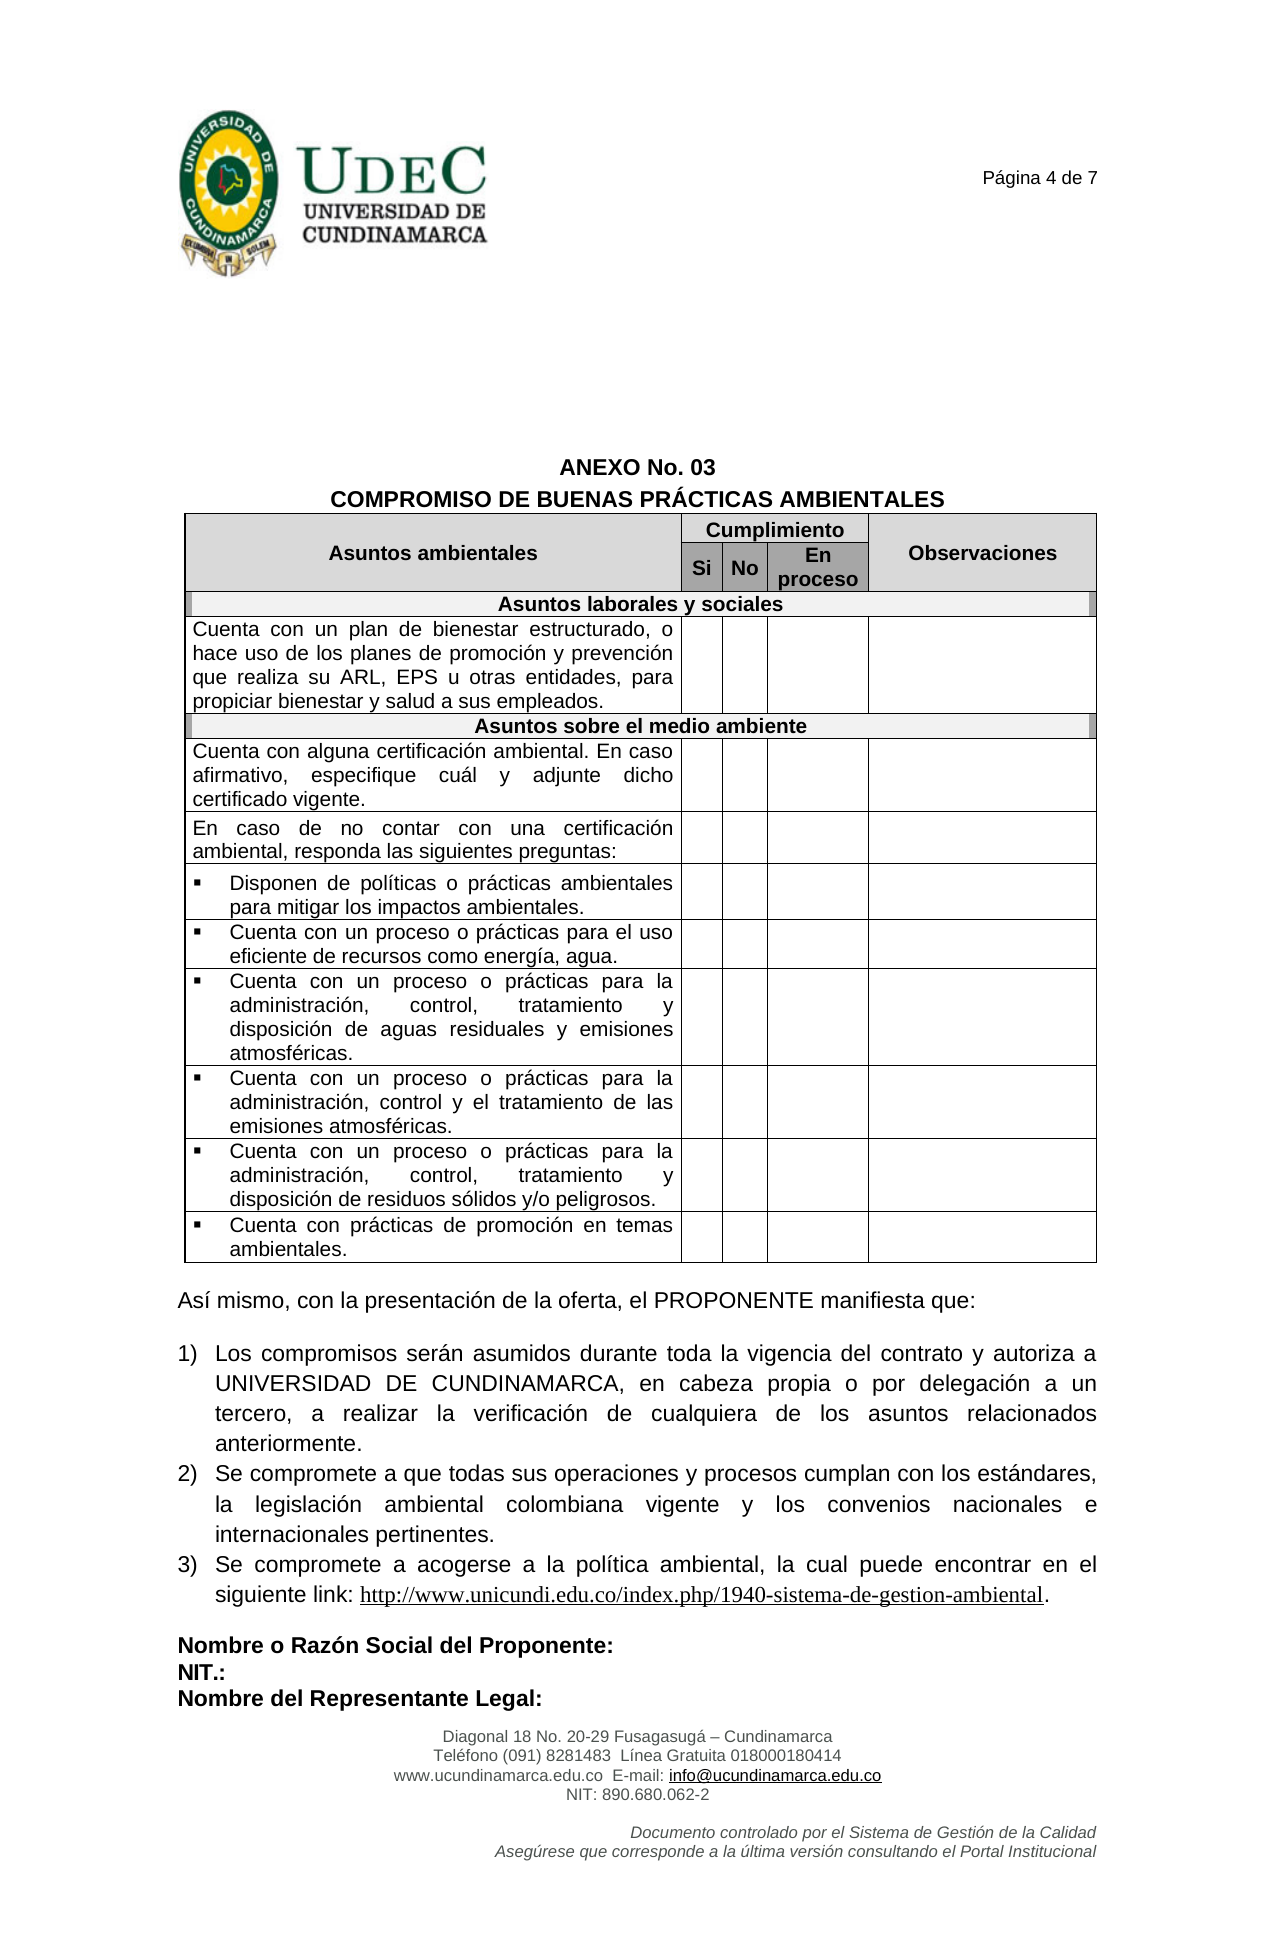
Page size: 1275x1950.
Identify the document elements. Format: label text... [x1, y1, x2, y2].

table_cell Si [682, 543, 722, 591]
text NIT.: [177, 1659, 1098, 1685]
table_cell [723, 739, 767, 811]
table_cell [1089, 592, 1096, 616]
table_cell [682, 920, 722, 968]
table_cell [682, 969, 722, 1064]
table_cell [723, 617, 767, 713]
table_cell No [723, 543, 767, 591]
table_cell Cuenta con un proceso o prácticas para el uso eficiente de recursos como energía, agua. [186, 920, 681, 968]
table_cell [682, 864, 722, 918]
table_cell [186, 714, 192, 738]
table_cell [869, 617, 1096, 713]
table_cell [723, 1139, 767, 1211]
table_cell [723, 812, 767, 863]
table_cell [723, 969, 767, 1064]
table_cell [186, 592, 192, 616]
table_cell [869, 1139, 1096, 1211]
list Se compromete a que todas sus operaciones y procesos cumplan con los estándares, la legislación ambiental colombiana vigente y los convenios nacionales e internacionales pertinentes. [177, 1460, 1098, 1547]
table_cell Cuenta con un proceso o prácticas para la administración, control y el tratamiento de las emisiones atmosféricas. [186, 1066, 681, 1138]
table_cell [723, 920, 767, 968]
table_cell Cuenta con un proceso o prácticas para la administración, control, tratamiento y disposición de residuos sólidos y/o peligrosos. [186, 1139, 681, 1211]
table_cell Cuenta con un plan de bienestar estructurado, o hace uso de los planes de promoción y prevención que realiza su ARL, EPS u otras entidades, para propiciar bienestar y salud a sus empleados. [186, 617, 681, 713]
table_cell [869, 739, 1096, 811]
table_cell [869, 1212, 1096, 1262]
table_cell [682, 1066, 722, 1138]
table_cell [869, 1066, 1096, 1138]
text COMPROMISO DE BUENAS PRÁCTICAS AMBIENTALES [177, 486, 1098, 513]
text Nombre del Representante Legal: [177, 1685, 1098, 1711]
list Los compromisos serán asumidos durante toda la vigencia del contrato y autoriza a UNIVERSIDAD DE CUNDINAMARCA, en cabeza propia o por delegación a un tercero, a realizar la verificación de cualquiera de los asuntos relacionados anteriormente. [177, 1339, 1098, 1456]
table_cell Disponen de políticas o prácticas ambientales para mitigar los impactos ambientales. [186, 864, 681, 918]
table_header Observaciones [869, 514, 1096, 591]
table_cell [723, 864, 767, 918]
table_cell [869, 969, 1096, 1064]
table_cell [869, 812, 1096, 863]
picture [178, 109, 490, 279]
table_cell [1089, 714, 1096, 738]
table_cell [869, 920, 1096, 968]
table_cell [768, 739, 868, 811]
table_cell Cuenta con un proceso o prácticas para la administración, control, tratamiento y disposición de aguas residuales y emisiones atmosféricas. [186, 969, 681, 1064]
list Se compromete a acogerse a la política ambiental, la cual puede encontrar en el siguiente link: http://www.unicundi.edu.co/index.php/1940-sistema-de-gestion-ambiental. [177, 1551, 1098, 1608]
table_cell Cuenta con prácticas de promoción en temas ambientales. [186, 1212, 681, 1262]
table_cell [723, 1212, 767, 1262]
table_cell [768, 920, 868, 968]
table_cell [869, 864, 1096, 918]
table_cell [682, 739, 722, 811]
table_cell [768, 1212, 868, 1262]
table_header Asuntos ambientales [186, 514, 681, 591]
table_cell En caso de no contar con una certificación ambiental, responda las siguientes preguntas: [186, 812, 681, 863]
table_cell [768, 969, 868, 1064]
table_cell [682, 812, 722, 863]
table_header Cumplimiento [682, 514, 868, 542]
table_cell [682, 617, 722, 713]
table_cell [768, 864, 868, 918]
table_cell En proceso [768, 543, 868, 591]
table_cell [682, 1139, 722, 1211]
table_cell [768, 617, 868, 713]
text Así mismo, con la presentación de la oferta, el PROPONENTE manifiesta que: [177, 1287, 1098, 1313]
table_cell [682, 1212, 722, 1262]
subtitle ANEXO No. 03 [177, 454, 1098, 480]
table_cell [768, 1139, 868, 1211]
table_cell [768, 1066, 868, 1138]
text Nombre o Razón Social del Proponente: [177, 1632, 1098, 1659]
table_cell [723, 1066, 767, 1138]
table_cell [768, 812, 868, 863]
table_cell Cuenta con alguna certificación ambiental. En caso afirmativo, especifique cuál y adjunte dicho certificado vigente. [186, 739, 681, 811]
